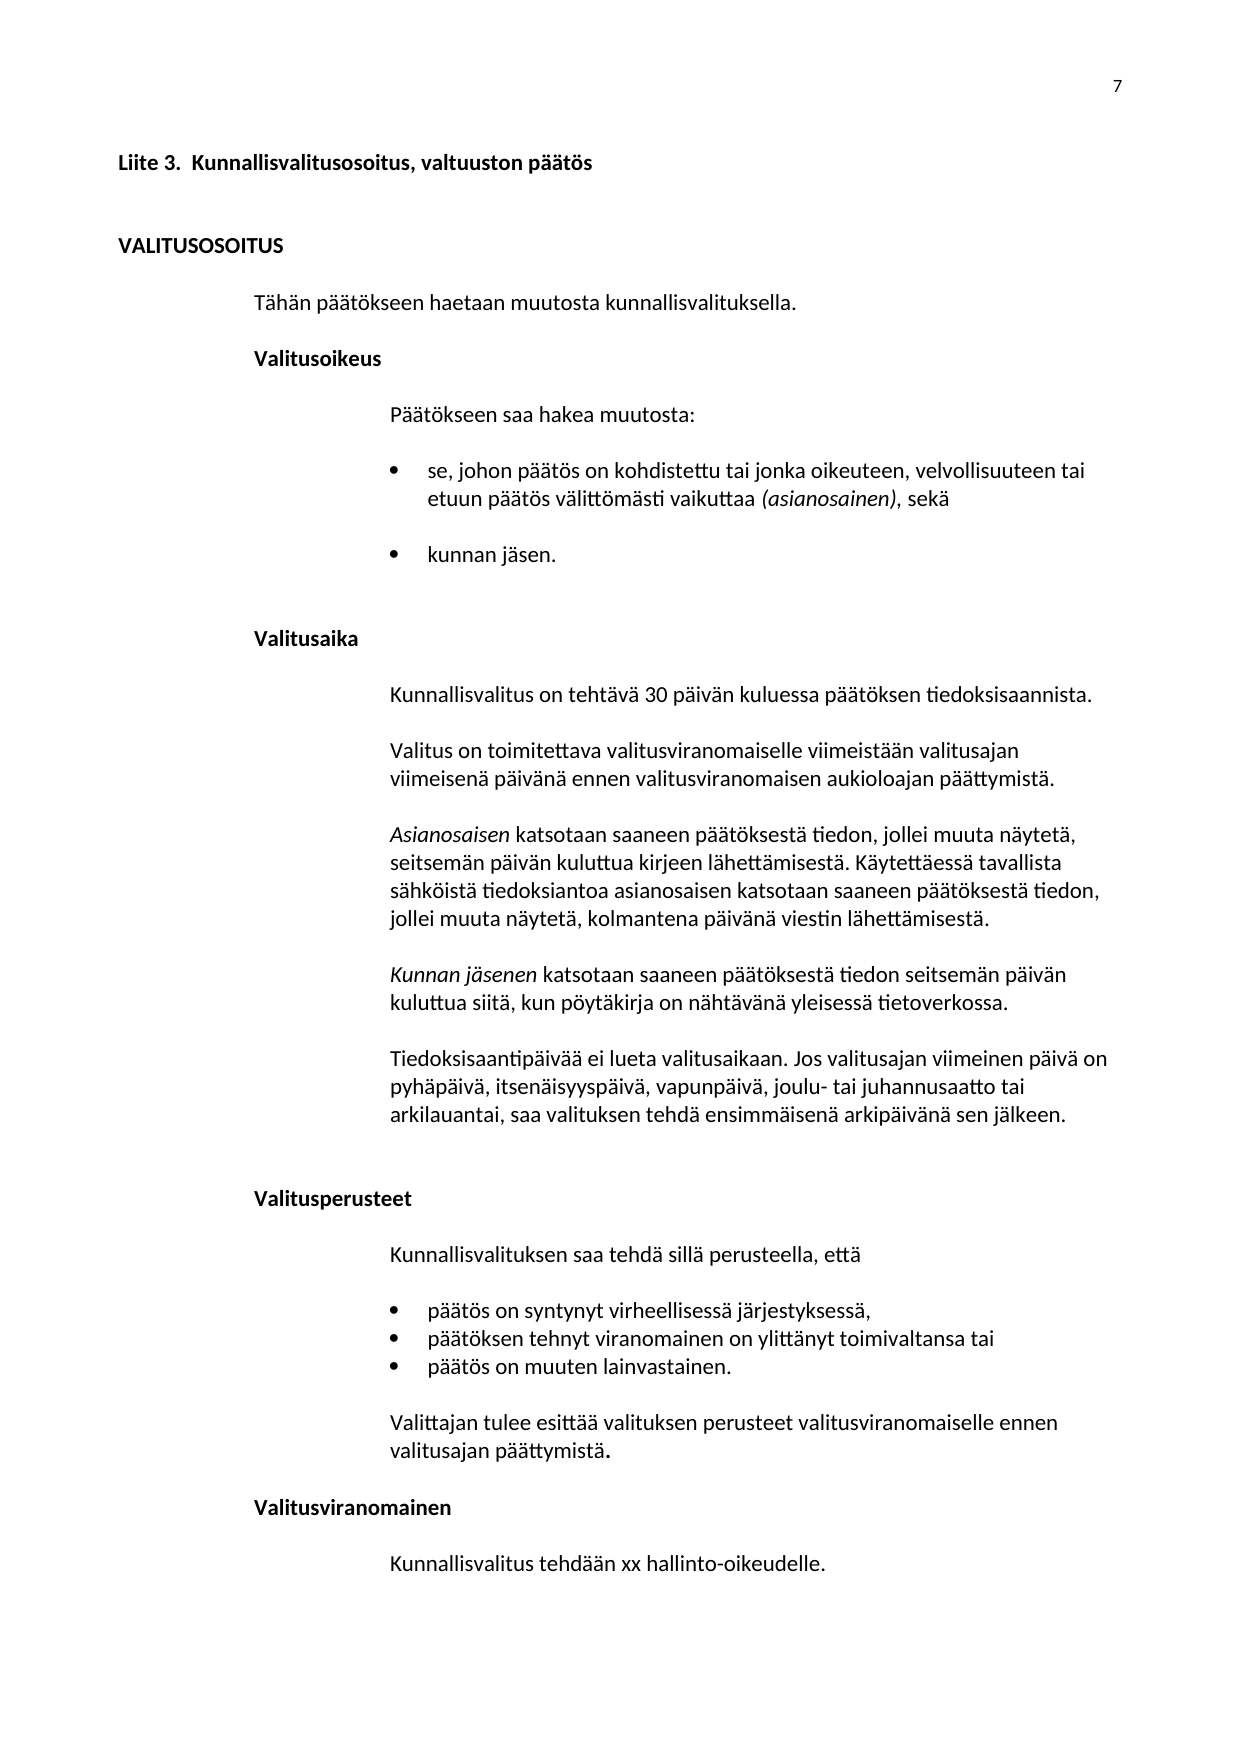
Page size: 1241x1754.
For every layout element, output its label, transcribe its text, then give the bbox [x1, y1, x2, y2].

list päätös on syntynyt virheellisessä järjestyksessä, [390, 1296, 1122, 1324]
text Valitusviranomainen [118, 1493, 1122, 1521]
text Valittajan tulee esittää valituksen perusteet valitusviranomaiselle ennen valitusajan päättymistä. [390, 1408, 1122, 1464]
text Tiedoksisaantipäivää ei lueta valitusaikaan. Jos valitusajan viimeinen päivä on pyhäpäivä, itsenäisyyspäivä, vapunpäivä, joulu- tai juhannusaatto tai arkilauantai, saa valituksen tehdä ensimmäisenä arkipäivänä sen jälkeen. [390, 1044, 1122, 1128]
list päätöksen tehnyt viranomainen on ylittänyt toimivaltansa tai [390, 1324, 1122, 1352]
text VALITUSOSOITUS [118, 232, 1122, 260]
text Valitus on toimitettava valitusviranomaiselle viimeistään valitusajan viimeisenä päivänä ennen valitusviranomaisen aukioloajan päättymistä. [390, 736, 1122, 792]
text Kunnallisvalituksen saa tehdä sillä perusteella, että [118, 1240, 1122, 1268]
list kunnan jäsen. [390, 540, 1122, 568]
list Valitusaika [118, 624, 1122, 652]
text Kunnan jäsenen katsotaan saaneen päätöksestä tiedon seitsemän päivän kuluttua siitä, kun pöytäkirja on nähtävänä yleisessä tietoverkossa. [390, 960, 1122, 1016]
list päätös on muuten lainvastainen. [390, 1352, 1122, 1381]
text Valitusperusteet [118, 1184, 1122, 1212]
text Liite 3. Kunnallisvalitusosoitus, valtuuston päätös [118, 148, 1122, 176]
text Kunnallisvalitus tehdään xx hallinto-oikeudelle. [390, 1549, 1122, 1577]
text Kunnallisvalitus on tehtävä 30 päivän kuluessa päätöksen tiedoksisaannista. [390, 680, 1122, 708]
text Päätökseen saa hakea muutosta: [390, 400, 1122, 428]
list se, johon päätös on kohdistettu tai jonka oikeuteen, velvollisuuteen tai etuun päätös välittömästi vaikuttaa (asianosainen), sekä [390, 456, 1122, 512]
text Asianosaisen katsotaan saaneen päätöksestä tiedon, jollei muuta näytetä, seitsemän päivän kuluttua kirjeen lähettämisestä. Käytettäessä tavallista sähköistä tiedoksiantoa asianosaisen katsotaan saaneen päätöksestä tiedon, jollei muuta näytetä, kolmantena päivänä viestin lähettämisestä. [390, 820, 1122, 932]
text Tähän päätökseen haetaan muutosta kunnallisvalituksella. [118, 288, 1122, 316]
text Valitusoikeus [118, 344, 1122, 372]
